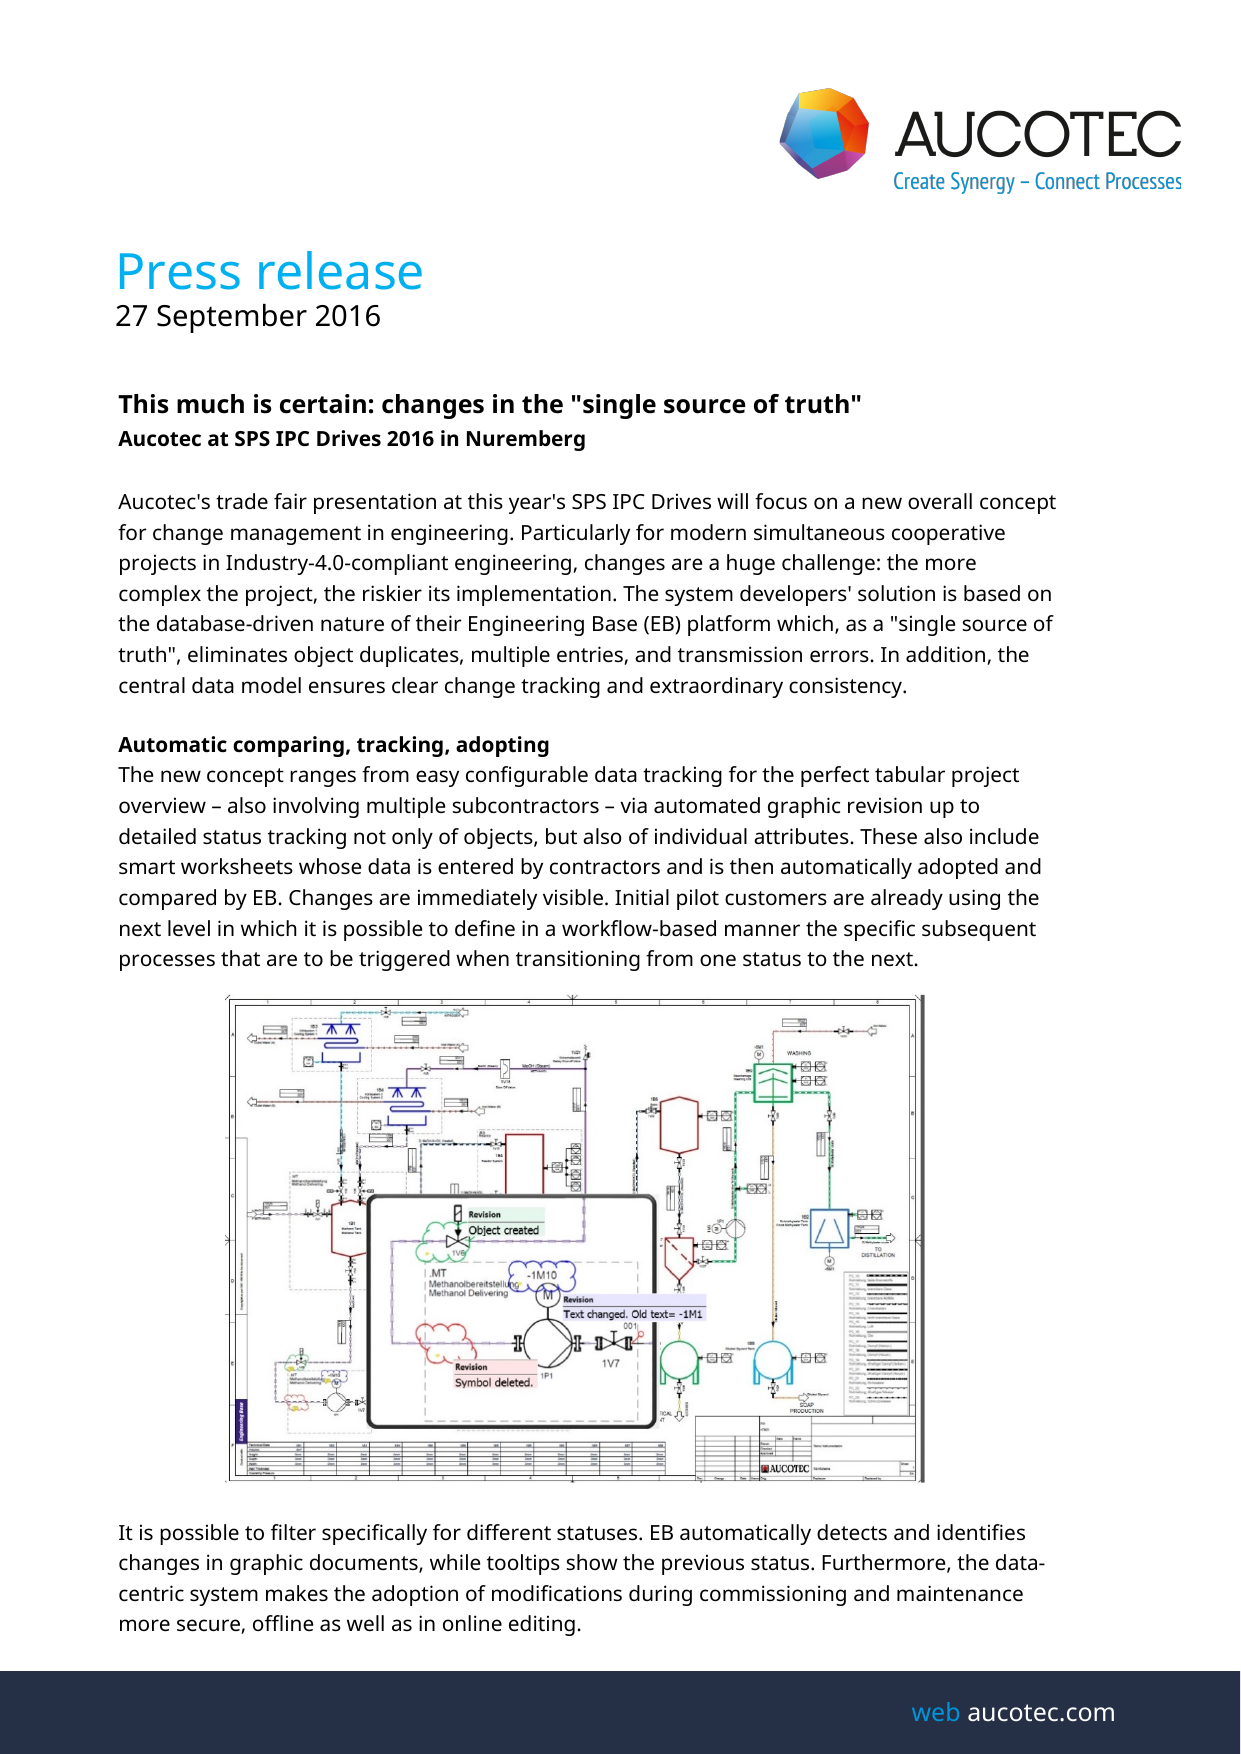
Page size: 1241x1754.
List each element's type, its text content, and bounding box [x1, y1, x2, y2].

picture [225, 994, 925, 1483]
text This much is certain: changes in the "single source of truth" [118, 387, 1063, 421]
text Aucotec's trade fair presentation at this year's SPS IPC Drives will focus on a new overall concept for change management in engineering. Particularly for modern simultaneous cooperative projects in Industry-4.0-compliant engineering, changes are a huge challenge: the more complex the project, the riskier its implementation. The system developers' solution is based on the database-driven nature of their Engineering Base (EB) platform which, as a "single source of truth", eliminates object duplicates, multiple entries, and transmission errors. In addition, the central data model ensures clear change tracking and extraordinary consistency. [118, 487, 1063, 699]
text The new concept ranges from easy configurable data tracking for the perfect tabular project overview – also involving multiple subcontractors – via automated graphic revision up to detailed status tracking not only of objects, but also of individual attributes. These also include smart worksheets whose data is entered by contractors and is then automatically adopted and compared by EB. Changes are immediately visible. Initial pilot customers are already using the next level in which it is possible to define in a workflow-based manner the specific subsequent processes that are to be triggered when transitioning from one status to the next. [118, 761, 1063, 973]
text Aucotec at SPS IPC Drives 2016 in Nuremberg [118, 424, 1063, 452]
picture [779, 88, 1182, 194]
text It is possible to filter specifically for different statuses. EB automatically detects and identifies changes in graphic documents, while tooltips show the previous status. Furthermore, the data-centric system makes the adoption of modifications during commissioning and maintenance more secure, offline as well as in online editing. [118, 1518, 1063, 1638]
text Automatic comparing, tracking, adopting [118, 730, 1063, 758]
